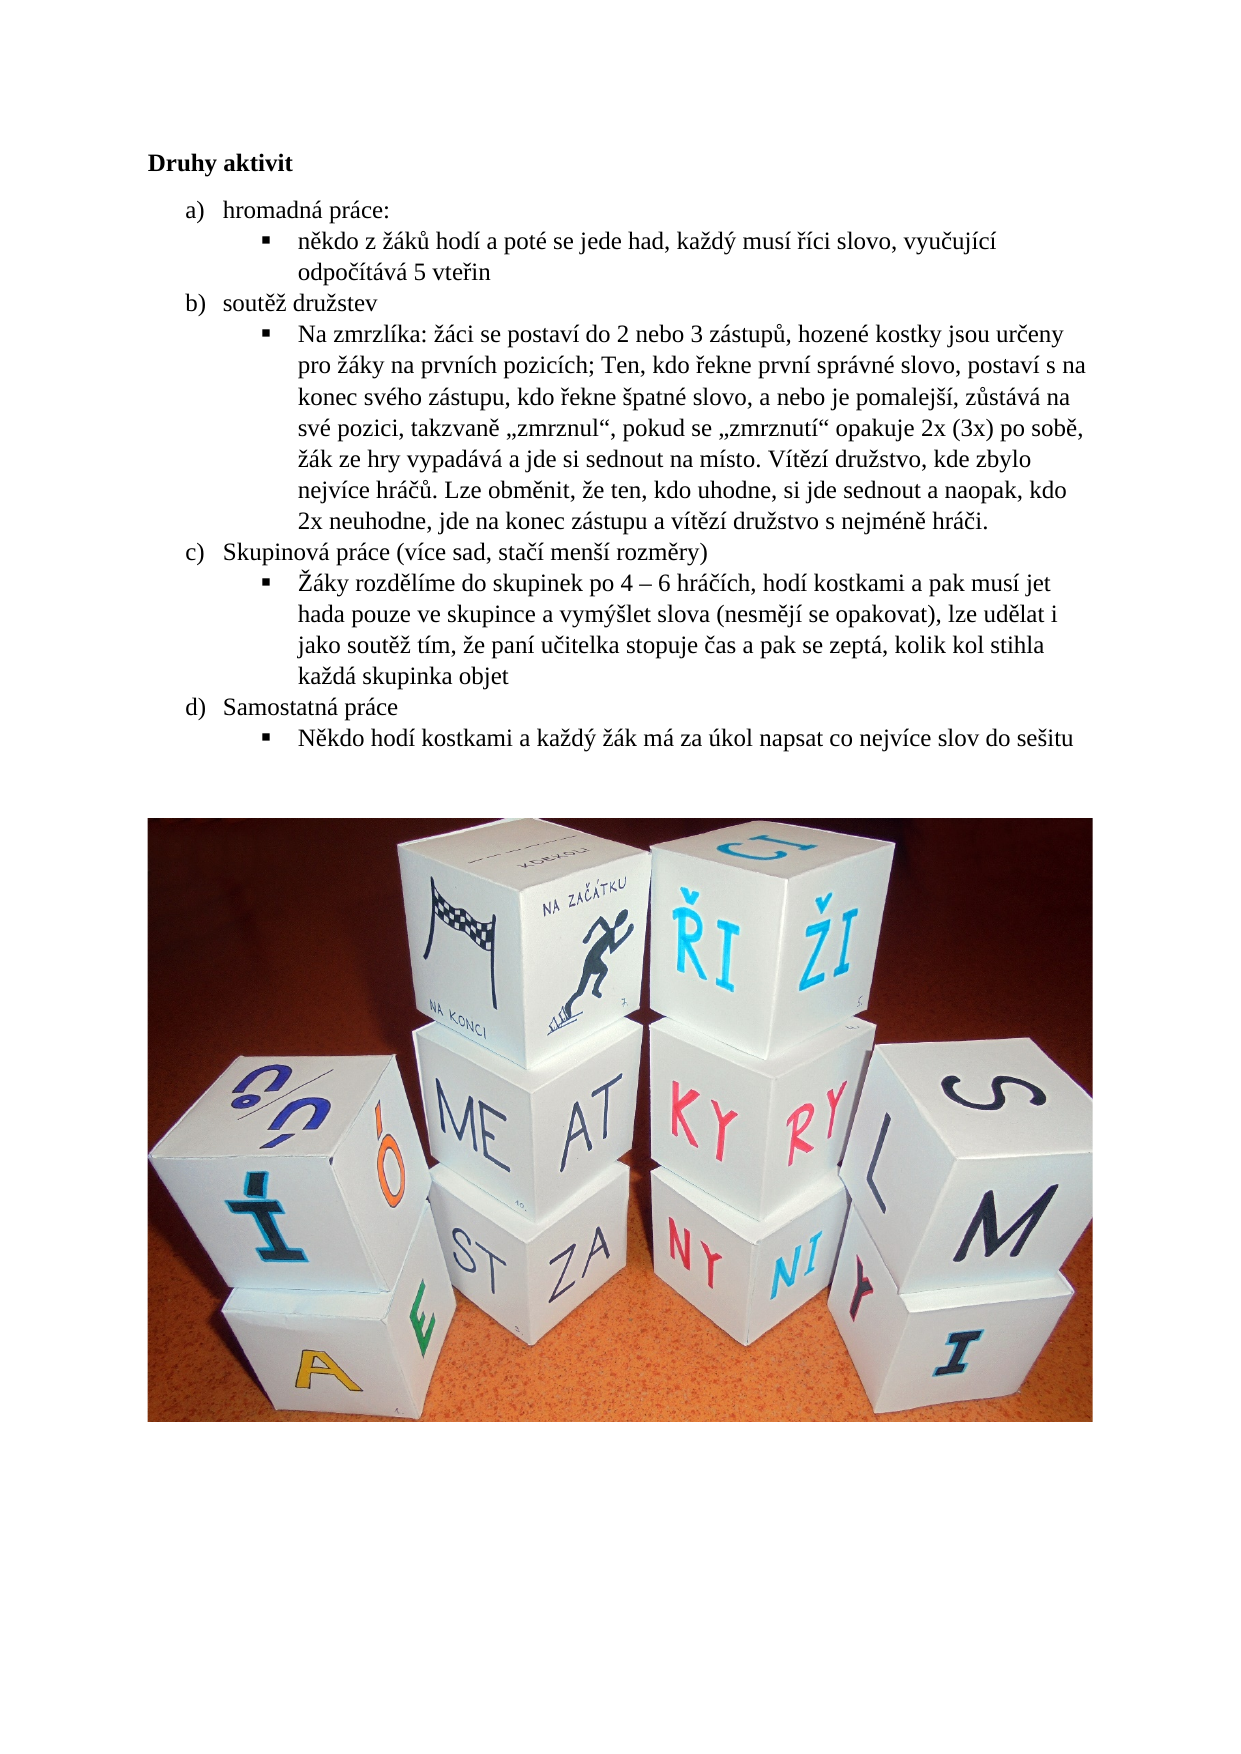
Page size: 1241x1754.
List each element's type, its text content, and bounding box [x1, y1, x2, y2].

list Žáky rozdělíme do skupinek po 4 – 6 hráčích, hodí kostkami a pak musí jet hada pouze ve skupince a vymýšlet slova (nesmějí se opakovat), lze udělat i jako soutěž tím, že paní učitelka stopuje čas a pak se zeptá, kolik kol stihla každá skupinka objet [260, 568, 1093, 690]
text Druhy aktivit [148, 148, 1093, 176]
list soutěž družstev [185, 288, 1093, 317]
list Samostatná práce [185, 692, 1093, 721]
list někdo z žáků hodí a poté se jede had, každý musí říci slovo, vyučující odpočítává 5 vteřin [260, 226, 1093, 286]
list hromadná práce: [185, 195, 1093, 224]
list Skupinová práce (více sad, stačí menší rozměry) [185, 537, 1093, 566]
list Na zmrzlíka: žáci se postaví do 2 nebo 3 zástupů, hozené kostky jsou určeny pro žáky na prvních pozicích; Ten, kdo řekne první správné slovo, postaví s na konec svého zástupu, kdo řekne špatné slovo, a nebo je pomalejší, zůstává na své pozici, takzvaně „zmrznul“, pokud se „zmrznutí“ opakuje 2x (3x) po sobě, žák ze hry vypadává a jde si sednout na místo. Vítězí družstvo, kde zbylo nejvíce hráčů. Lze obměnit, že ten, kdo uhodne, si jde sednout a naopak, kdo 2x neuhodne, jde na konec zástupu a vítězí družstvo s nejméně hráči. [260, 319, 1093, 534]
list Někdo hodí kostkami a každý žák má za úkol napsat co nejvíce slov do sešitu [260, 723, 1093, 752]
picture [147, 818, 1093, 1422]
